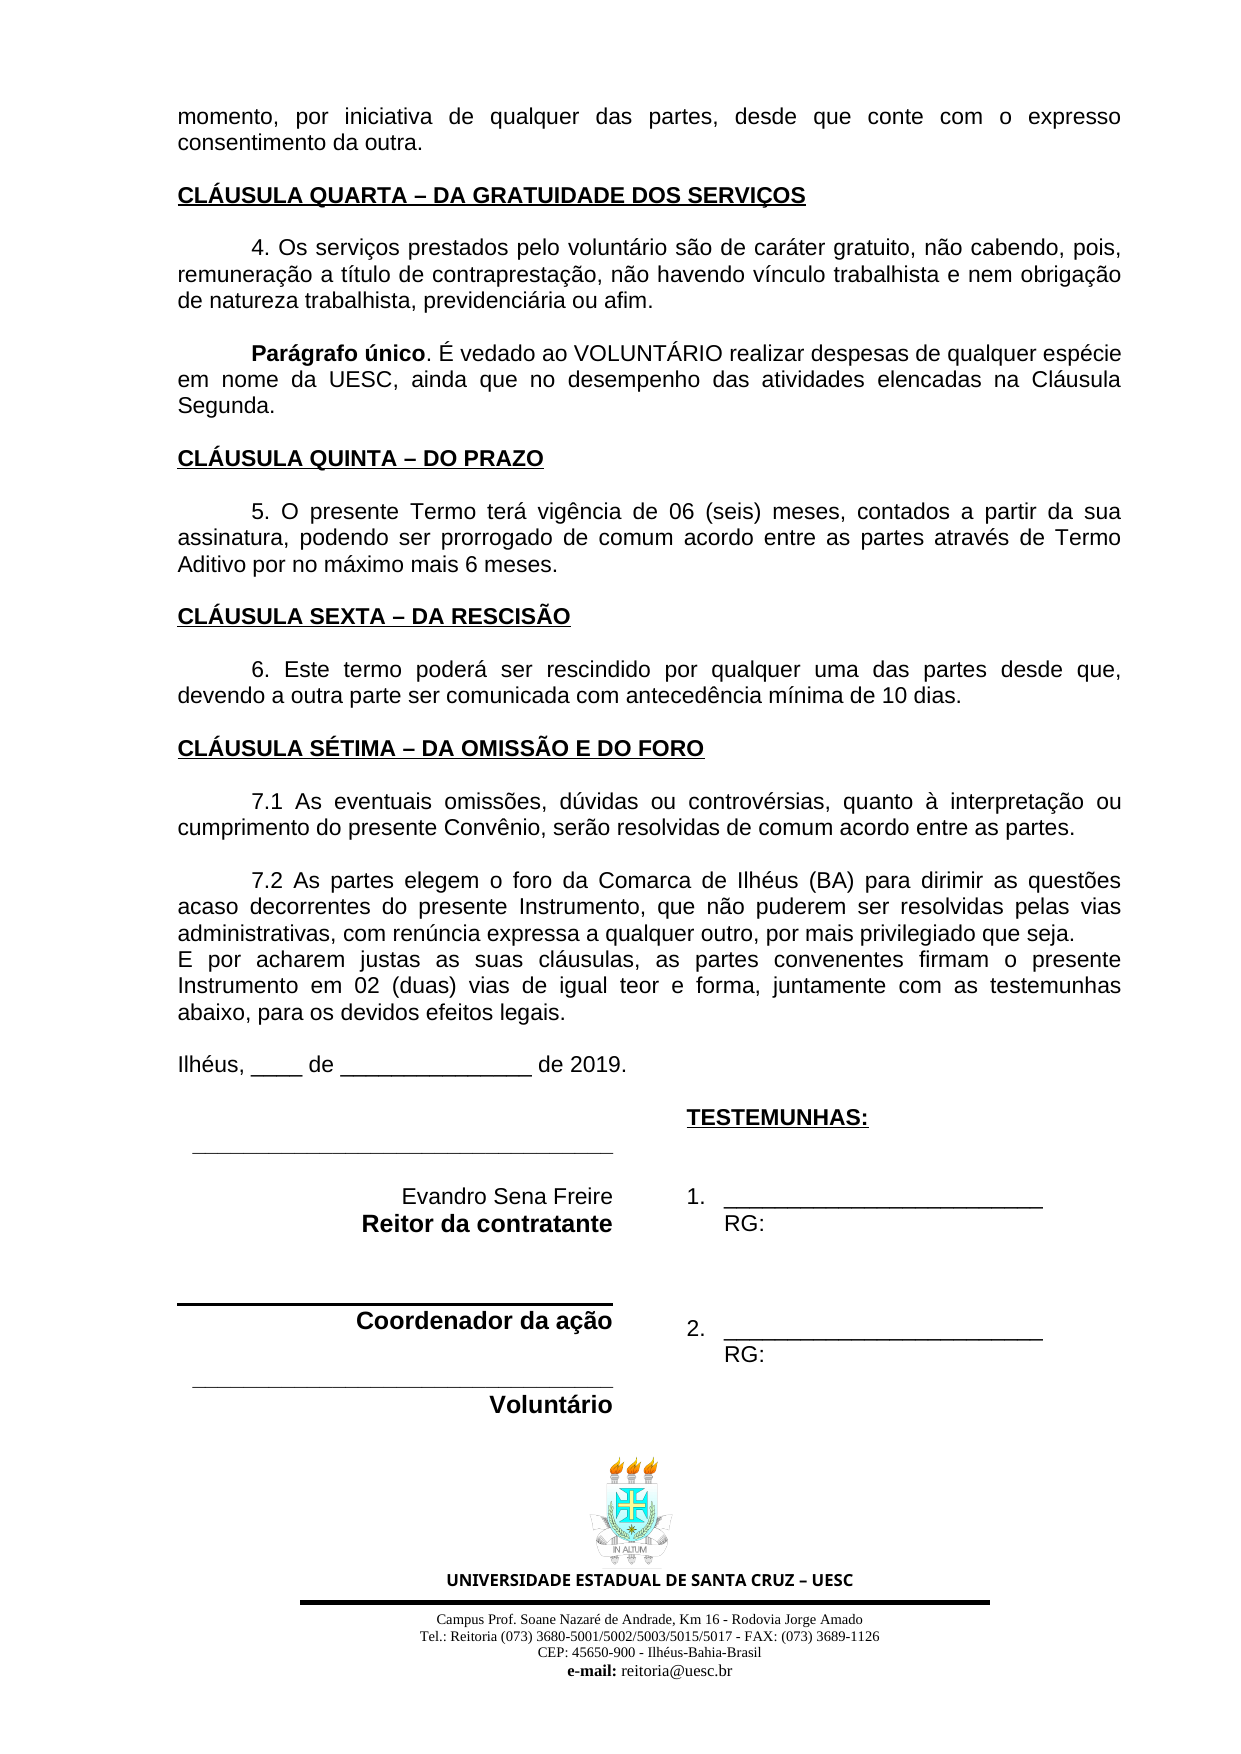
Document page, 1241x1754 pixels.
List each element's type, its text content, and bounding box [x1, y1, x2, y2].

text 7.1 As eventuais omissões, dúvidas ou controvérsias, quanto à interpretação ou cumprimento do presente convênio, serão resolvidas de comum acordo entre as partes. [177, 788, 1122, 841]
subtitle CLÁUSULA QUARTA – DA GRATUIDADE DOS SERVIÇOS [177, 182, 1122, 208]
subtitle CLÁUSULA SEXTA – DA RESCISÃO [177, 603, 1122, 630]
text Parágrafo único. É vedado ao VOLUNTÁRIO realizar despesas de qualquer espécie em nome da UESC, ainda que no desempenho das atividades elencadas na Cláusula Segunda. [177, 340, 1122, 419]
text Evandro Sena Freire [177, 1183, 613, 1209]
text RG: [724, 1341, 1122, 1368]
text Coordenador da ação [177, 1306, 613, 1335]
text testemunhas: [686, 1104, 1122, 1130]
list _________________________ [686, 1183, 1122, 1209]
text _________________________________ [177, 1130, 613, 1157]
text 5. O presente Termo terá vigência de 06 (seis) meses, contados a partir da sua assinatura, podendo ser prorrogado de comum acordo entre as partes através de Termo Aditivo por no máximo mais 6 meses. [177, 498, 1122, 577]
text CLÁUSULA SÉTIMA – DA OMISSÃO E DO FORO [177, 735, 1122, 761]
text 7.2 As partes elegem o foro da Comarca de Ilhéus (BA) para dirimir as questões acaso decorrentes do presente Instrumento, que não puderem ser resolvidas pelas vias administrativas, com renúncia expressa a qualquer outro, por mais privilegiado que seja. [177, 867, 1122, 946]
text 4. Os serviços prestados pelo voluntário são de caráter gratuito, não cabendo, pois, remuneração a título de contraprestação, não havendo vínculo trabalhista e nem obrigação de natureza trabalhista, previdenciária ou afim. [177, 234, 1122, 313]
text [177, 103, 1122, 155]
text 6. Este termo poderá ser rescindido por qualquer uma das partes desde que, devendo a outra parte ser comunicada com antecedência mínima de 10 dias. [177, 656, 1122, 709]
text Reitor da contratante [177, 1209, 613, 1238]
text Ilhéus, ____ de _______________ de 2019. [177, 1051, 1122, 1078]
subtitle CLÁUSULA QUINTA – DO PRAZO [177, 445, 1122, 472]
list _________________________ [686, 1315, 1122, 1341]
text E por acharem justas as suas cláusulas, as partes convenentes firmam o presente Instrumento em 02 (duas) vias de igual teor e forma, juntamente com as testemunhas abaixo, para os devidos efeitos legais. [177, 946, 1122, 1025]
text RG: [724, 1209, 1122, 1236]
text _________________________________ [177, 1364, 613, 1390]
text Voluntário [177, 1390, 613, 1419]
